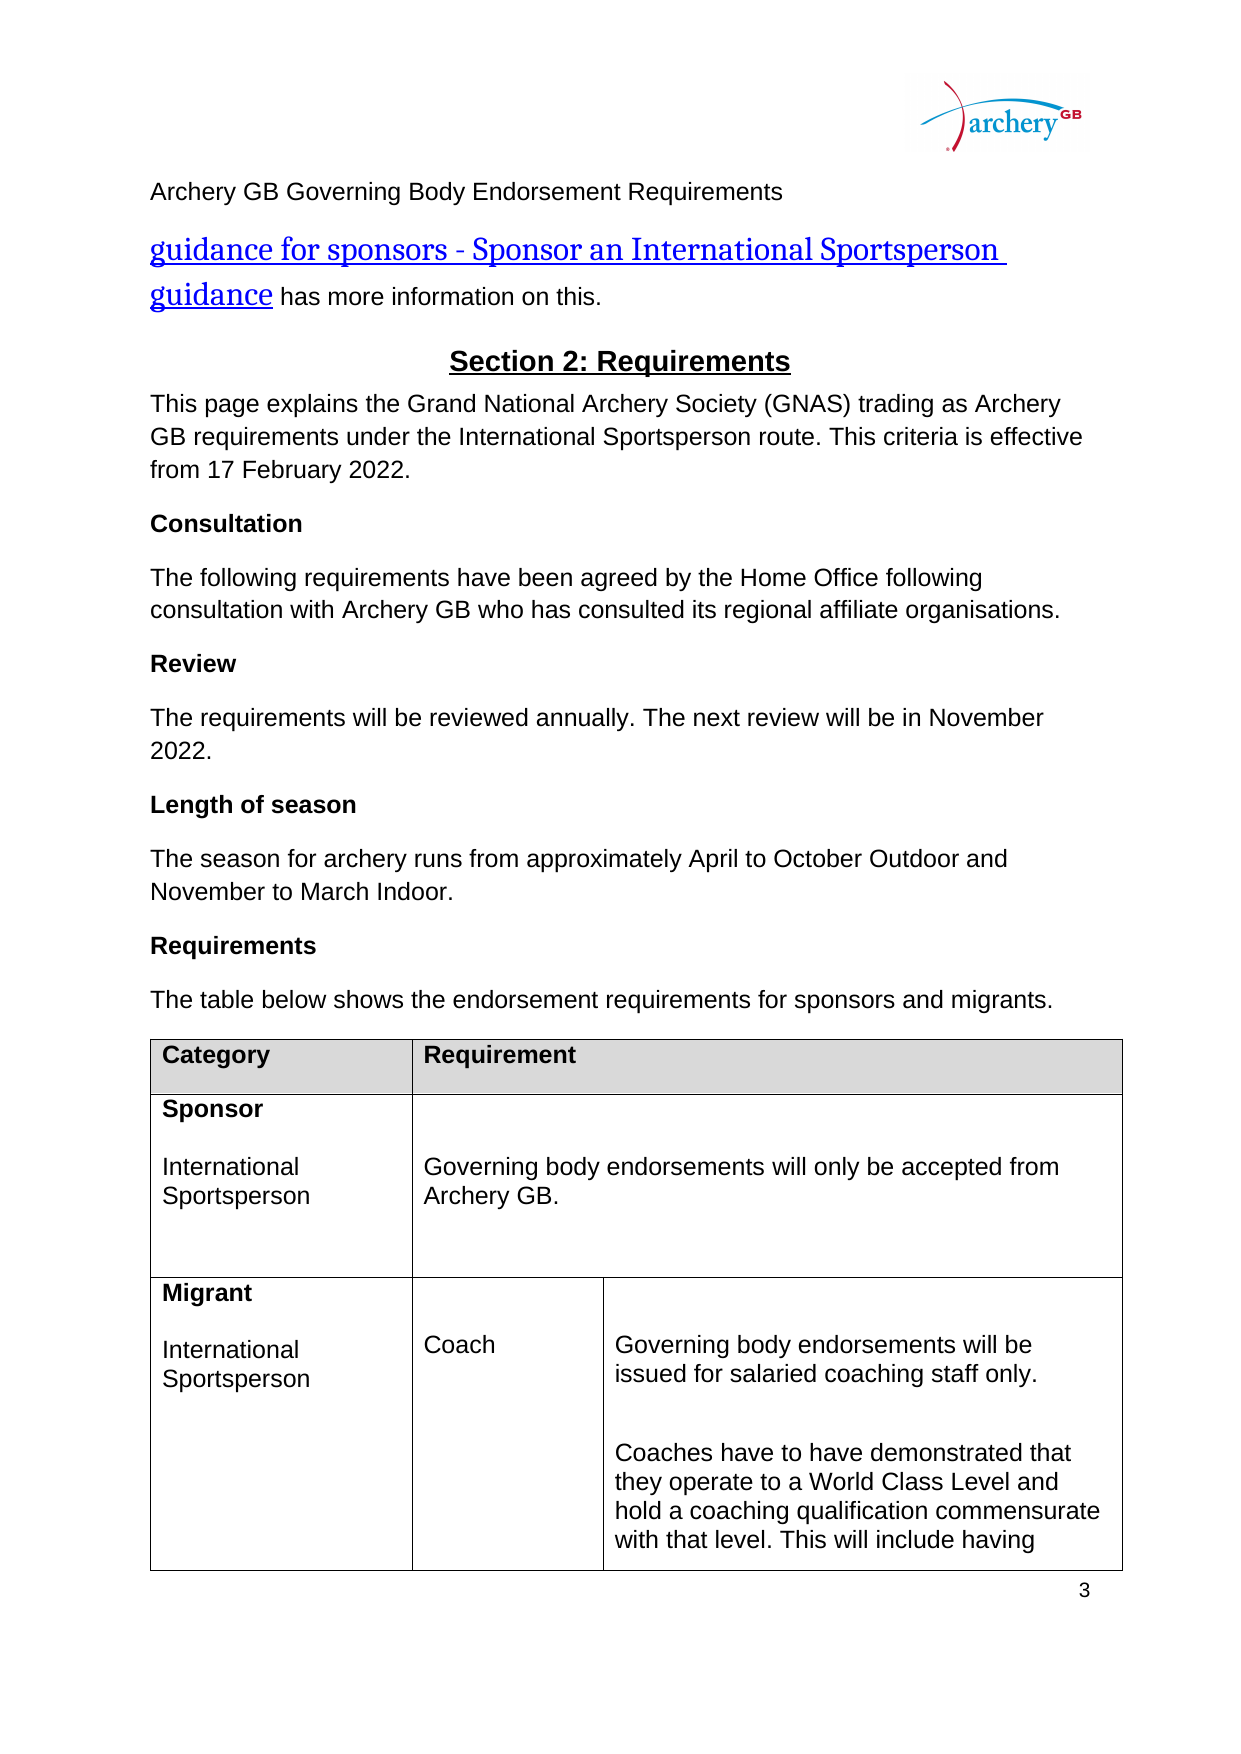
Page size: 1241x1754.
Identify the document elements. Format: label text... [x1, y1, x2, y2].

text Length of season [150, 790, 1090, 819]
text Review [150, 649, 1090, 678]
text Consultation [150, 509, 1090, 537]
table_header Category [151, 1040, 412, 1093]
text The requirements will be reviewed annually. The next review will be in November 2022. [150, 703, 1090, 765]
table_header Requirement [413, 1040, 1122, 1093]
text The season for archery runs from approximately April to October Outdoor and November to March Indoor. [150, 844, 1090, 906]
picture [904, 73, 1091, 152]
table_cell Governing body endorsements will only be accepted from Archery GB. [413, 1095, 1122, 1277]
text The following requirements have been agreed by the Home Office following consultation with Archery GB who has consulted its regional affiliate organisations. [150, 562, 1090, 624]
text This page explains the Grand National Archery Society (GNAS) trading as Archery GB requirements under the International Sportsperson route. This criteria is effective from 17 February 2022. [150, 389, 1090, 483]
subtitle Section 2: Requirements [150, 344, 1090, 377]
table_cell Migrant International Sportsperson [151, 1278, 412, 1570]
text The table below shows the endorsement requirements for sponsors and migrants. [150, 985, 1090, 1013]
table_cell Sponsor International Sportsperson [151, 1095, 412, 1277]
table_cell Coach [413, 1278, 603, 1570]
text Requirements [150, 931, 1090, 959]
